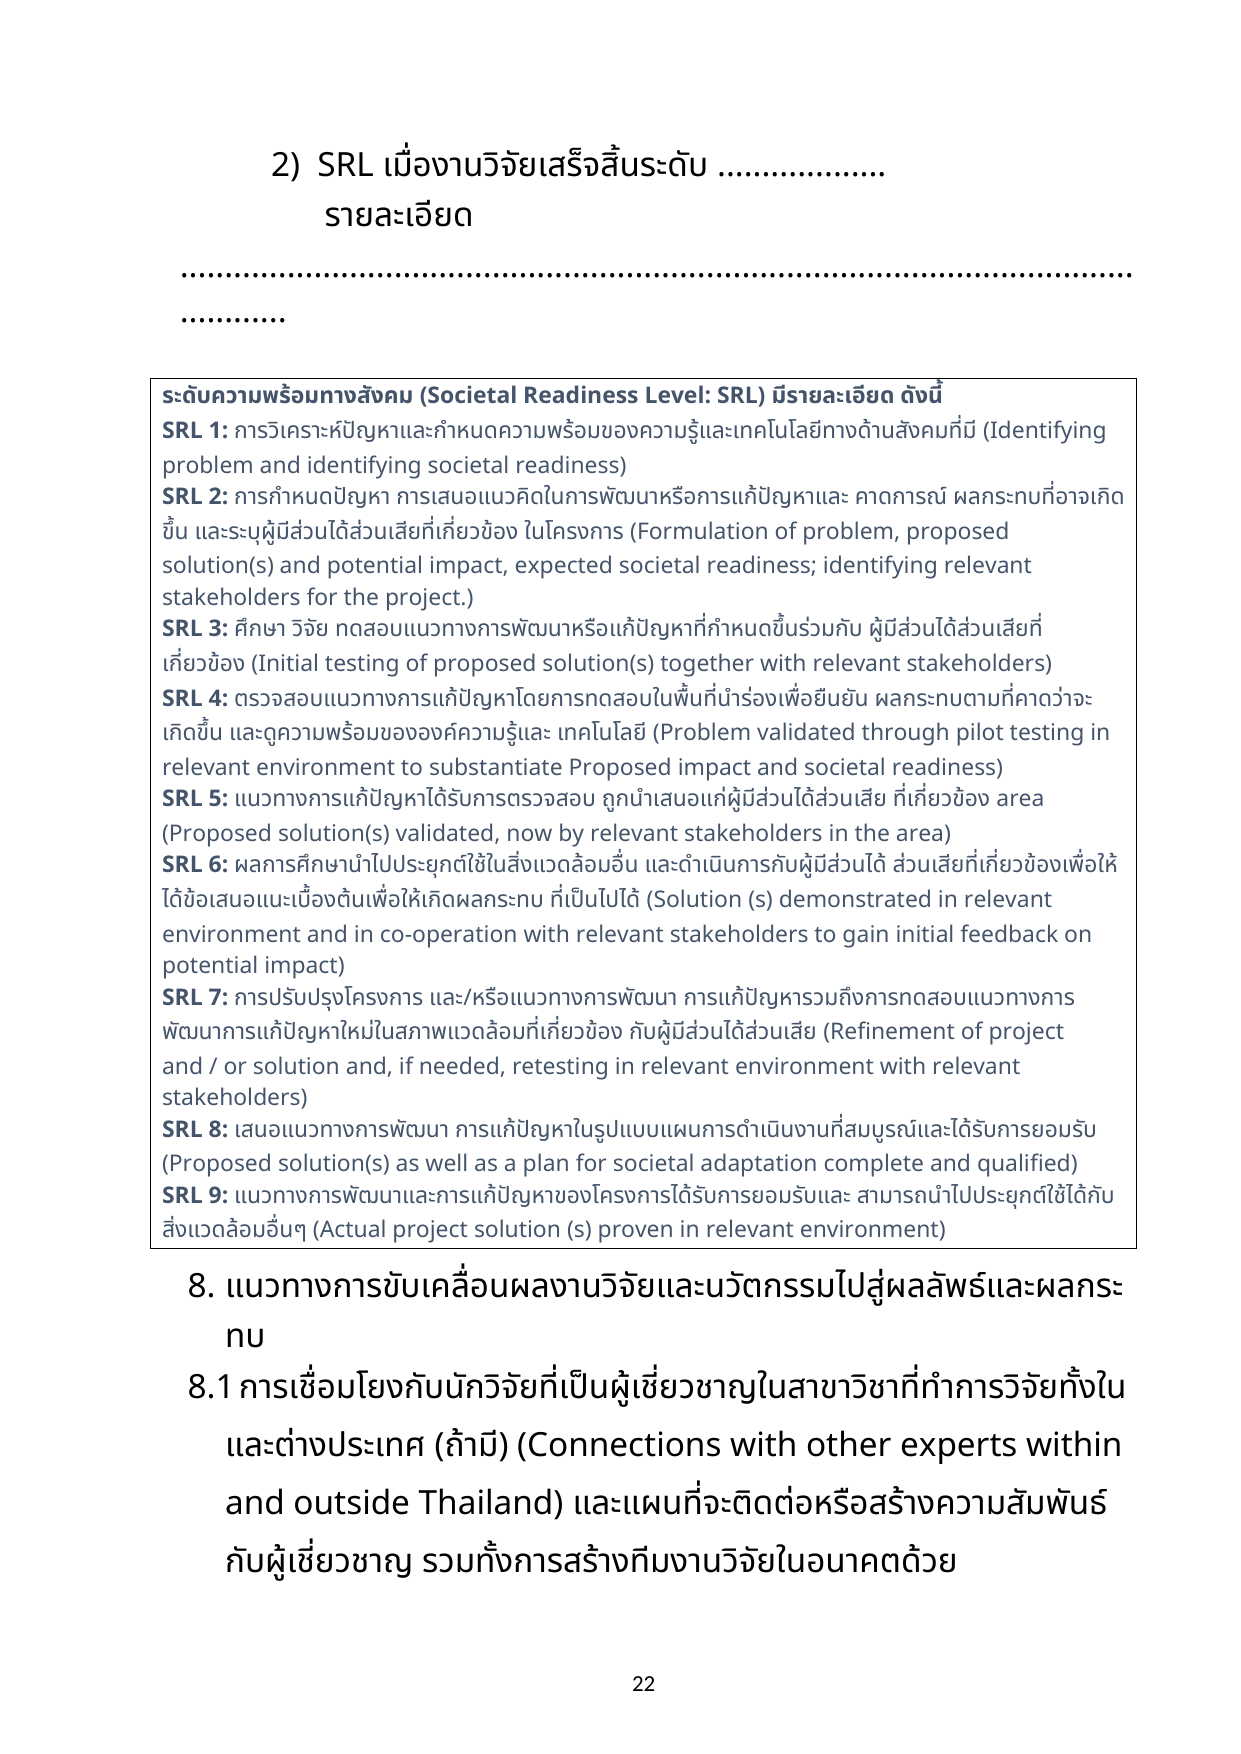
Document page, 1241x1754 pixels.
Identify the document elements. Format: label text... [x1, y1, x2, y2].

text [179, 191, 1137, 332]
table_header ระดับความพร้อมทางสังคม (Societal Readiness Level: SRL) มีรายละเอียด ดังนี้ SRL 1: การวิเคราะห์ปัญหาและกำหนดความพร้อมของความรู้และเทคโนโลยีทางด้านสังคมที่มี (Identifying problem and identifying societal readiness) SRL 2: การกำหนดปัญหา การเสนอแนวคิดในการพัฒนาหรือการแก้ปัญหาและ คาดการณ์ ผลกระทบที่อาจเกิดขึ้น และระบุผู้มีส่วนได้ส่วนเสียที่เกี่ยวข้อง ในโครงการ (Formulation of problem, proposed solution(s) and potential impact, expected societal readiness; identifying relevant stakeholders for the project.) SRL 3: ศึกษา วิจัย ทดสอบแนวทางการพัฒนาหรือแก้ปัญหาที่กำหนดขึ้นร่วมกับ ผู้มีส่วนได้ส่วนเสียที่เกี่ยวข้อง (Initial testing of proposed solution(s) together with relevant stakeholders) SRL 4: ตรวจสอบแนวทางการแก้ปัญหาโดยการทดสอบในพื้นที่นำร่องเพื่อยืนยัน ผลกระทบตามที่คาดว่าจะเกิดขึ้น และดูความพร้อมขององค์ความรู้และ เทคโนโลยี (Problem validated through pilot testing in relevant environment to substantiate Proposed impact and societal readiness) SRL 5: แนวทางการแก้ปัญหาได้รับการตรวจสอบ ถูกนำเสนอแก่ผู้มีส่วนได้ส่วนเสีย ที่เกี่ยวข้อง area (Proposed solution(s) validated, now by relevant stakeholders in the area) SRL 6: ผลการศึกษานำไปประยุกต์ใช้ในสิ่งแวดล้อมอื่น และดำเนินการกับผู้มีส่วนได้ ส่วนเสียที่เกี่ยวข้องเพื่อให้ได้ข้อเสนอแนะเบื้องต้นเพื่อให้เกิดผลกระทบ ที่เป็นไปได้ (Solution (s) demonstrated in relevant environment and in co-operation with relevant stakeholders to gain initial feedback on potential impact) SRL 7: การปรับปรุงโครงการ และ/หรือแนวทางการพัฒนา การแก้ปัญหารวมถึงการทดสอบแนวทางการพัฒนาการแก้ปัญหาใหม่ในสภาพแวดล้อมที่เกี่ยวข้อง กับผู้มีส่วนได้ส่วนเสีย (Refinement of project and / or solution and, if needed, retesting in relevant environment with relevant stakeholders) SRL 8: เสนอแนวทางการพัฒนา การแก้ปัญหาในรูปแบบแผนการดำเนินงานที่สมบูรณ์และได้รับการยอมรับ (Proposed solution(s) as well as a plan for societal adaptation complete and qualified) SRL 9: แนวทางการพัฒนาและการแก้ปัญหาของโครงการได้รับการยอมรับและ สามารถนำไปประยุกต์ใช้ได้กับสิ่งแวดล้อมอื่นๆ (Actual project solution (s) proven in relevant environment) [151, 379, 1136, 1248]
list แนวทางการขับเคลื่อนผลงานวิจัยและนวัตกรรมไปสู่ผลลัพธ์และผลกระทบ [187, 1262, 1137, 1363]
list การเชื่อมโยงกับนักวิจัยที่เป็นผู้เชี่ยวชาญในสาขาวิชาที่ทำการวิจัยทั้งในและต่างประเทศ (ถ้ามี) (Connections with other experts within and outside Thailand) และแผนที่จะติดต่อหรือสร้างความสัมพันธ์กับผู้เชี่ยวชาญ รวมทั้งการสร้างทีมงานวิจัยในอนาคตด้วย [187, 1363, 1137, 1588]
text 2) SRL เมื่องานวิจัยเสร็จสิ้นระดับ ................... [150, 141, 1137, 191]
